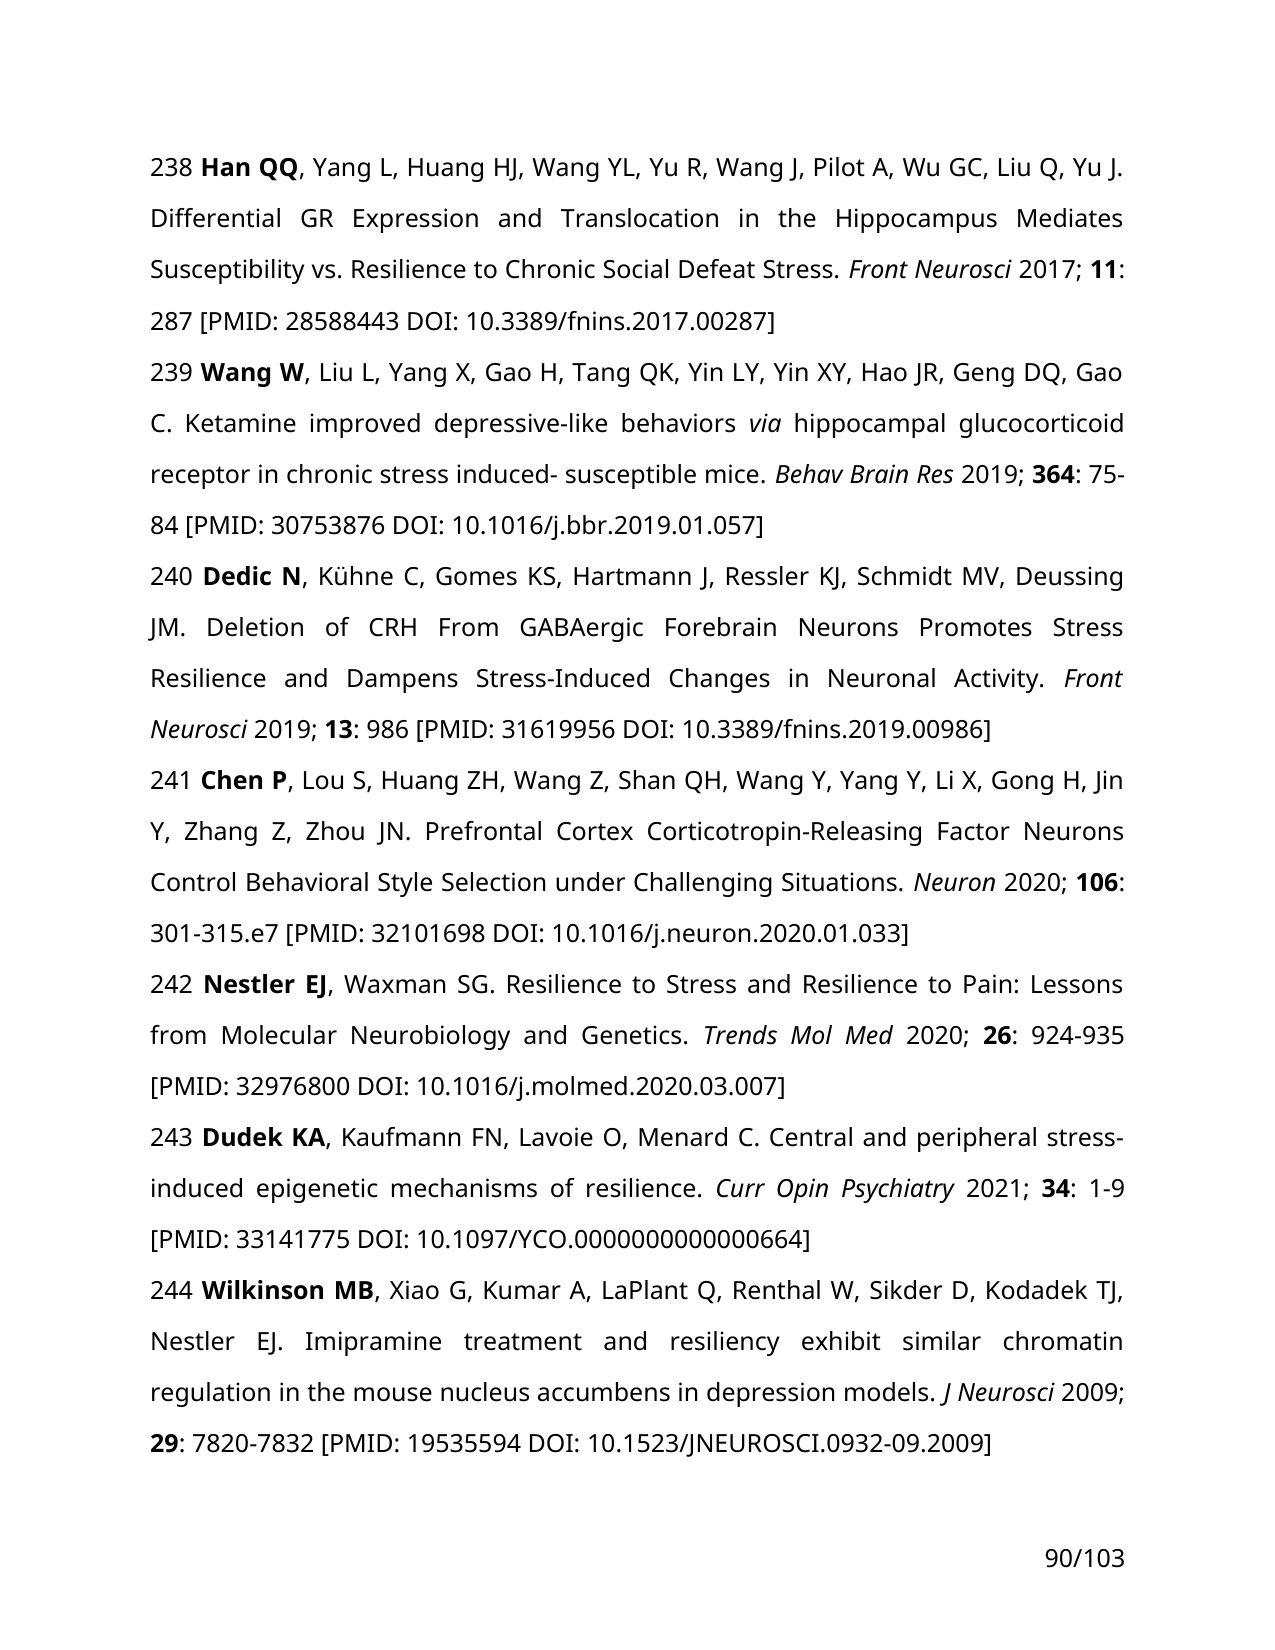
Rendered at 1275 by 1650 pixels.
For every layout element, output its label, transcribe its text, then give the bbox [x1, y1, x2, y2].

text 242 Nestler EJ, Waxman SG. Resilience to Stress and Resilience to Pain: Lessons from Molecular Neurobiology and Genetics. Trends Mol Med 2020; 26: 924-935 [PMID: 32976800 DOI: 10.1016/j.molmed.2020.03.007] [150, 967, 1125, 1103]
text 240 Dedic N, Kühne C, Gomes KS, Hartmann J, Ressler KJ, Schmidt MV, Deussing JM. Deletion of CRH From GABAergic Forebrain Neurons Promotes Stress Resilience and Dampens Stress-Induced Changes in Neuronal Activity. Front Neurosci 2019; 13: 986 [PMID: 31619956 DOI: 10.3389/fnins.2019.00986] [150, 558, 1125, 746]
text 244 Wilkinson MB, Xiao G, Kumar A, LaPlant Q, Renthal W, Sikder D, Kodadek TJ, Nestler EJ. Imipramine treatment and resiliency exhibit similar chromatin regulation in the mouse nucleus accumbens in depression models. J Neurosci 2009; 29: 7820-7832 [PMID: 19535594 DOI: 10.1523/JNEUROSCI.0932-09.2009] [150, 1273, 1125, 1460]
text 243 Dudek KA, Kaufmann FN, Lavoie O, Menard C. Central and peripheral stress-induced epigenetic mechanisms of resilience. Curr Opin Psychiatry 2021; 34: 1-9 [PMID: 33141775 DOI: 10.1097/YCO.0000000000000664] [150, 1120, 1125, 1256]
text 238 Han QQ, Yang L, Huang HJ, Wang YL, Yu R, Wang J, Pilot A, Wu GC, Liu Q, Yu J. Differential GR Expression and Translocation in the Hippocampus Mediates Susceptibility vs. Resilience to Chronic Social Defeat Stress. Front Neurosci 2017; 11: 287 [PMID: 28588443 DOI: 10.3389/fnins.2017.00287] [150, 150, 1125, 337]
text 241 Chen P, Lou S, Huang ZH, Wang Z, Shan QH, Wang Y, Yang Y, Li X, Gong H, Jin Y, Zhang Z, Zhou JN. Prefrontal Cortex Corticotropin-Releasing Factor Neurons Control Behavioral Style Selection under Challenging Situations. Neuron 2020; 106: 301-315.e7 [PMID: 32101698 DOI: 10.1016/j.neuron.2020.01.033] [150, 762, 1125, 950]
text 239 Wang W, Liu L, Yang X, Gao H, Tang QK, Yin LY, Yin XY, Hao JR, Geng DQ, Gao C. Ketamine improved depressive-like behaviors via hippocampal glucocorticoid receptor in chronic stress induced- susceptible mice. Behav Brain Res 2019; 364: 75-84 [PMID: 30753876 DOI: 10.1016/j.bbr.2019.01.057] [150, 354, 1125, 541]
